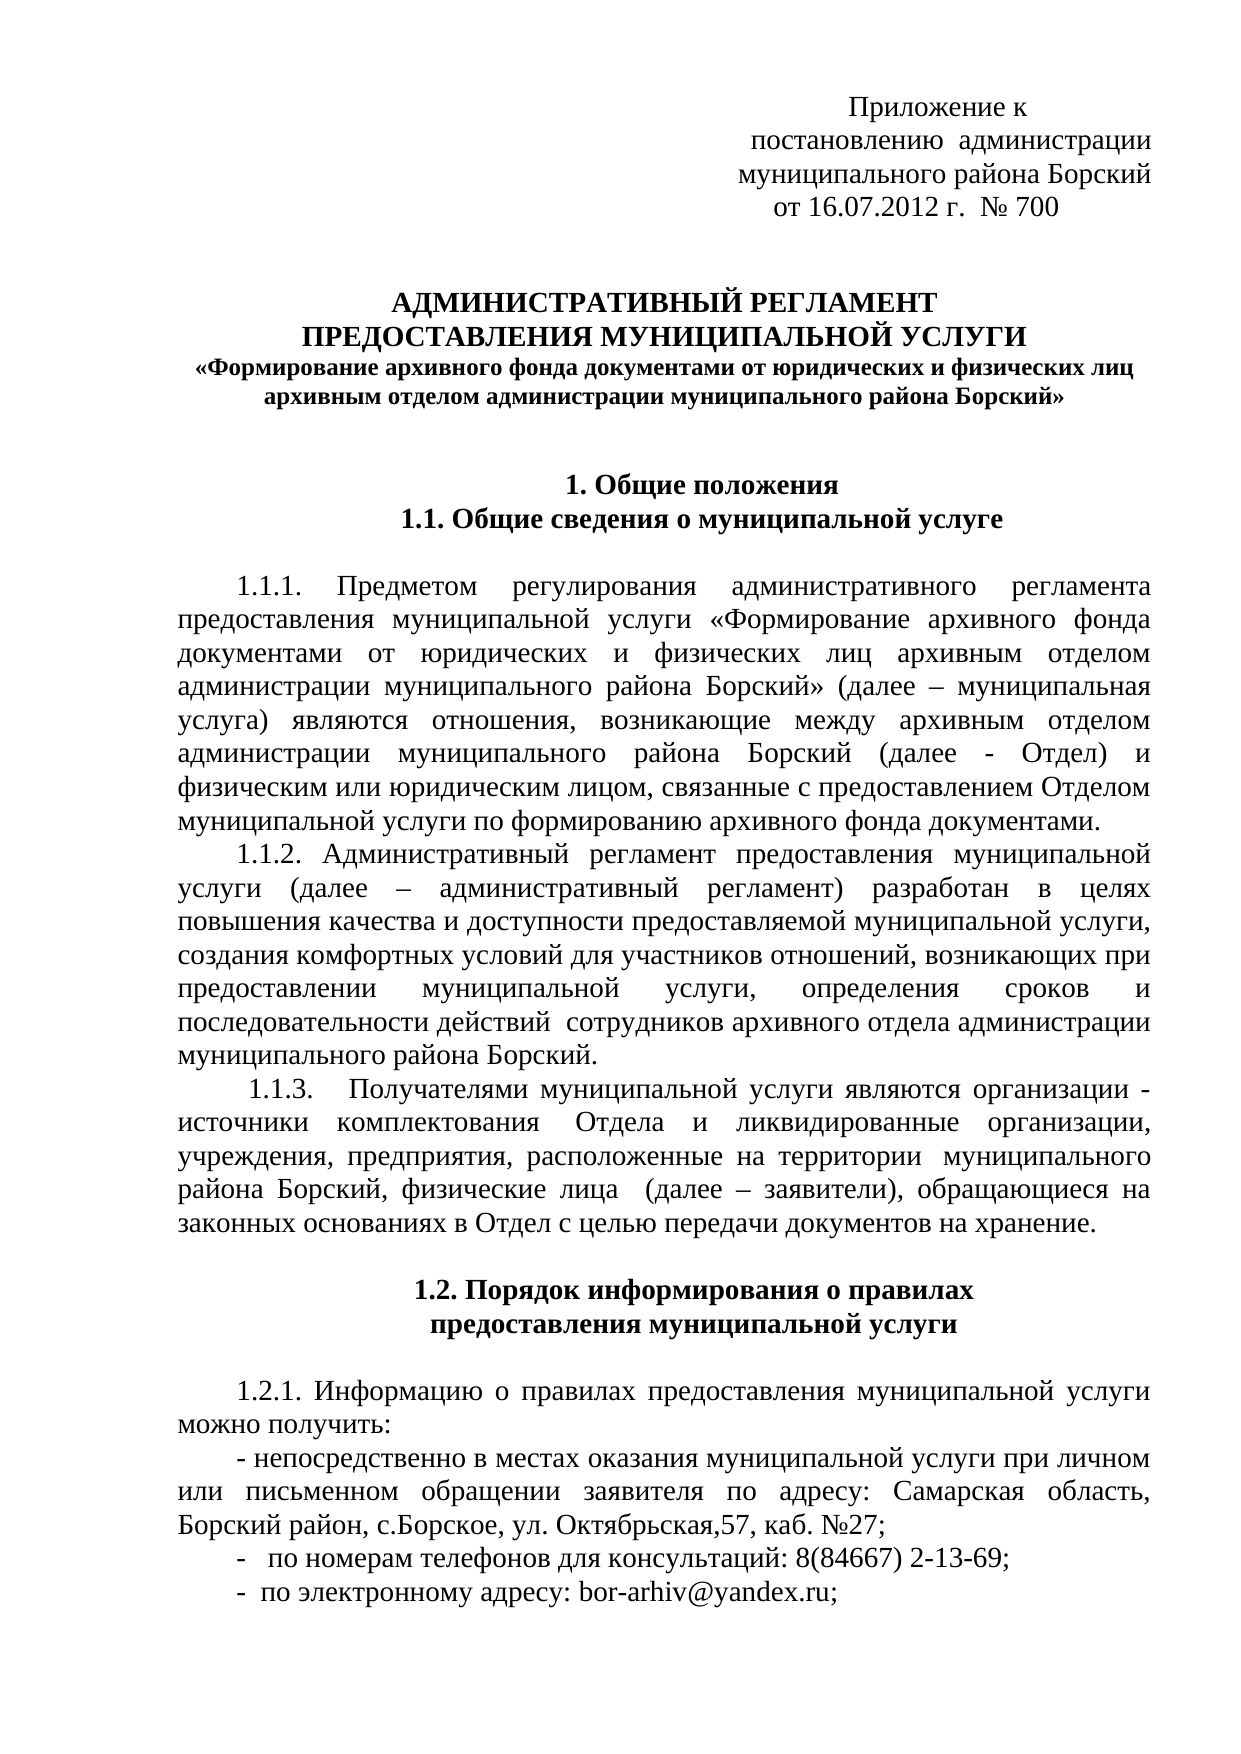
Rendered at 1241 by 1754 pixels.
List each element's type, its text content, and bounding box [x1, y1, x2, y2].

text «Формирование архивного фонда документами от юридических и физических лиц [177, 352, 1152, 381]
text от 16.07.2012 г. № 700 [177, 189, 1152, 223]
text - непосредственно в местах оказания муниципальной услуги при личном или письменном обращении заявителя по адресу: Самарская область, Борский район, с.Борское, ул. Октябрьская,57, каб. №27; [177, 1440, 1152, 1541]
text ПРЕДОСТАВЛЕНИЯ МУНИЦИПАЛЬНОЙ УСЛУГИ [177, 319, 1152, 352]
text предоставления муниципальной услуги [177, 1306, 1152, 1339]
text 1.1.3. Получателями муниципальной услуги являются организации - источники комплектования Отдела и ликвидированные организации, учреждения, предприятия, расположенные на территории муниципального района Борский, физические лица (далее – заявители), обращающиеся на законных основаниях в Отдел с целью передачи документов на хранение. [177, 1071, 1152, 1239]
text муниципального района Борский [177, 156, 1152, 189]
text архивным отделом администрации муниципального района Борский» [177, 381, 1152, 410]
text 1.2. Порядок информирования о правилах [177, 1272, 1152, 1306]
text 1.2.1. Информацию о правилах предоставления муниципальной услуги можно получить: [177, 1373, 1152, 1440]
text 1. Общие положения [252, 467, 1152, 501]
text 1.1. Общие сведения о муниципальной услуге [252, 501, 1152, 534]
text 1.1.1. Предметом регулирования административного регламента предоставления муниципальной услуги «Формирование архивного фонда документами от юридических и физических лиц архивным отделом администрации муниципального района Борский» (далее – муниципальная услуга) являются отношения, возникающие между архивным отделом администрации муниципального района Борский (далее - Отдел) и физическим или юридическим лицом, связанные с предоставлением Отделом муниципальной услуги по формированию архивного фонда документами. [177, 568, 1152, 836]
text - по номерам телефонов для консультаций: 8(84667) 2-13-69; [177, 1541, 1152, 1574]
text постановлению администрации [177, 122, 1152, 156]
text АДМИНИСТРАТИВНЫЙ РЕГЛАМЕНТ [177, 285, 1152, 319]
text 1.1.2. Административный регламент предоставления муниципальной услуги (далее – административный регламент) разработан в целях повышения качества и доступности предоставляемой муниципальной услуги, создания комфортных условий для участников отношений, возникающих при предоставлении муниципальной услуги, определения сроков и последовательности действий сотрудников архивного отдела администрации муниципального района Борский. [177, 836, 1152, 1071]
text - по электронному адресу: bor-arhiv@yandex.ru; [177, 1574, 1152, 1608]
text Приложение к [177, 89, 1152, 122]
